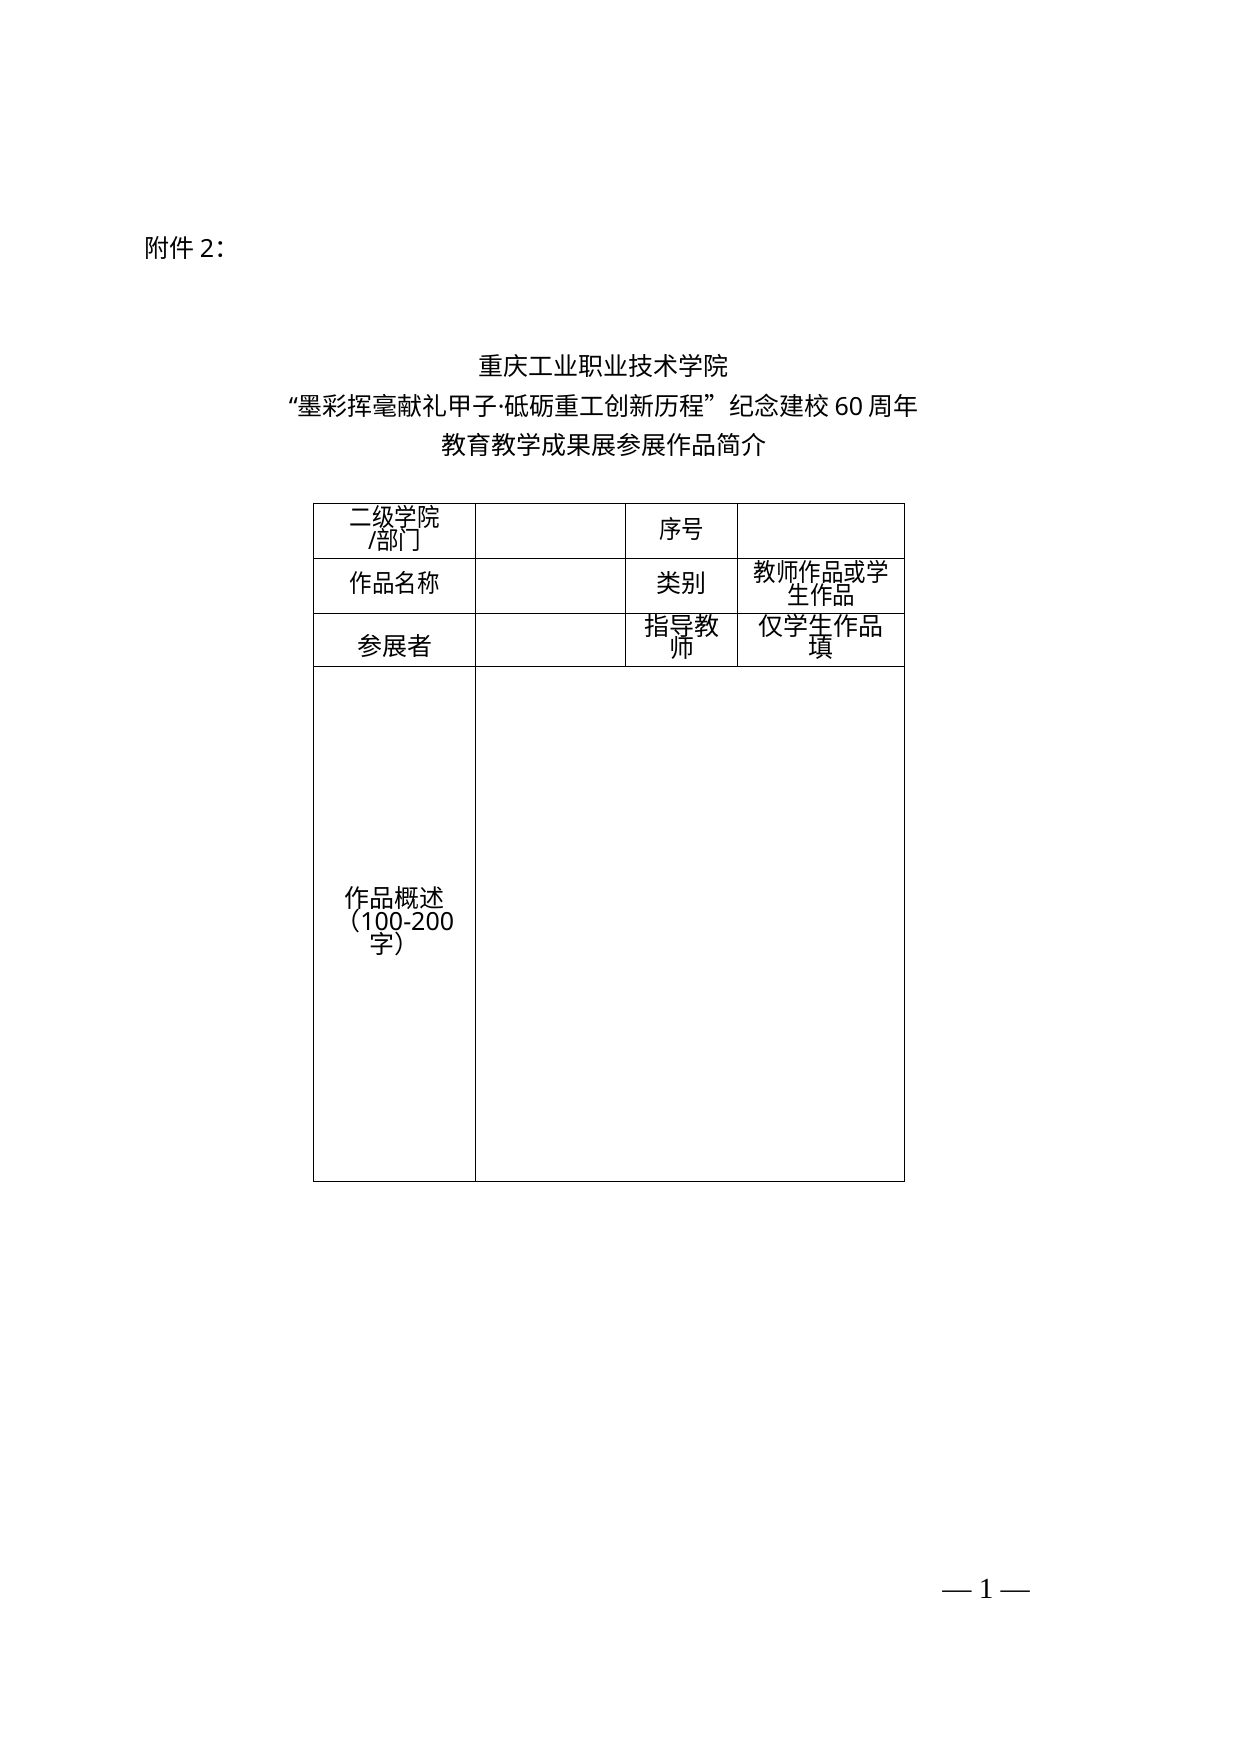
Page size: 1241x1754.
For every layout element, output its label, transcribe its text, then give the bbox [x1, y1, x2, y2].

table_header [738, 504, 904, 558]
table_cell 教师作品或学生作品 [738, 559, 904, 612]
text 重庆工业职业技术学院 [144, 344, 1062, 383]
text “墨彩挥毫献礼甲子·砥砺重工创新历程”纪念建校60周年 [144, 383, 1062, 423]
table_cell 类别 [626, 559, 737, 612]
table_cell [476, 667, 904, 1181]
text 教育教学成果展参展作品简介 [144, 423, 1062, 462]
table_cell [476, 559, 625, 612]
text 附件2： [144, 214, 1130, 279]
table_header 序号 [626, 504, 737, 558]
table_cell 参展者 [314, 614, 475, 666]
table_cell 仅学生作品填 [738, 614, 904, 666]
table_header [476, 504, 625, 558]
table_header 二级学院 /部门 [314, 504, 475, 558]
table_cell 指导教师 [626, 614, 737, 666]
table_cell 作品名称 [314, 559, 475, 612]
table_cell 作品概述（100-200字） [314, 667, 475, 1181]
table_cell [476, 614, 625, 666]
